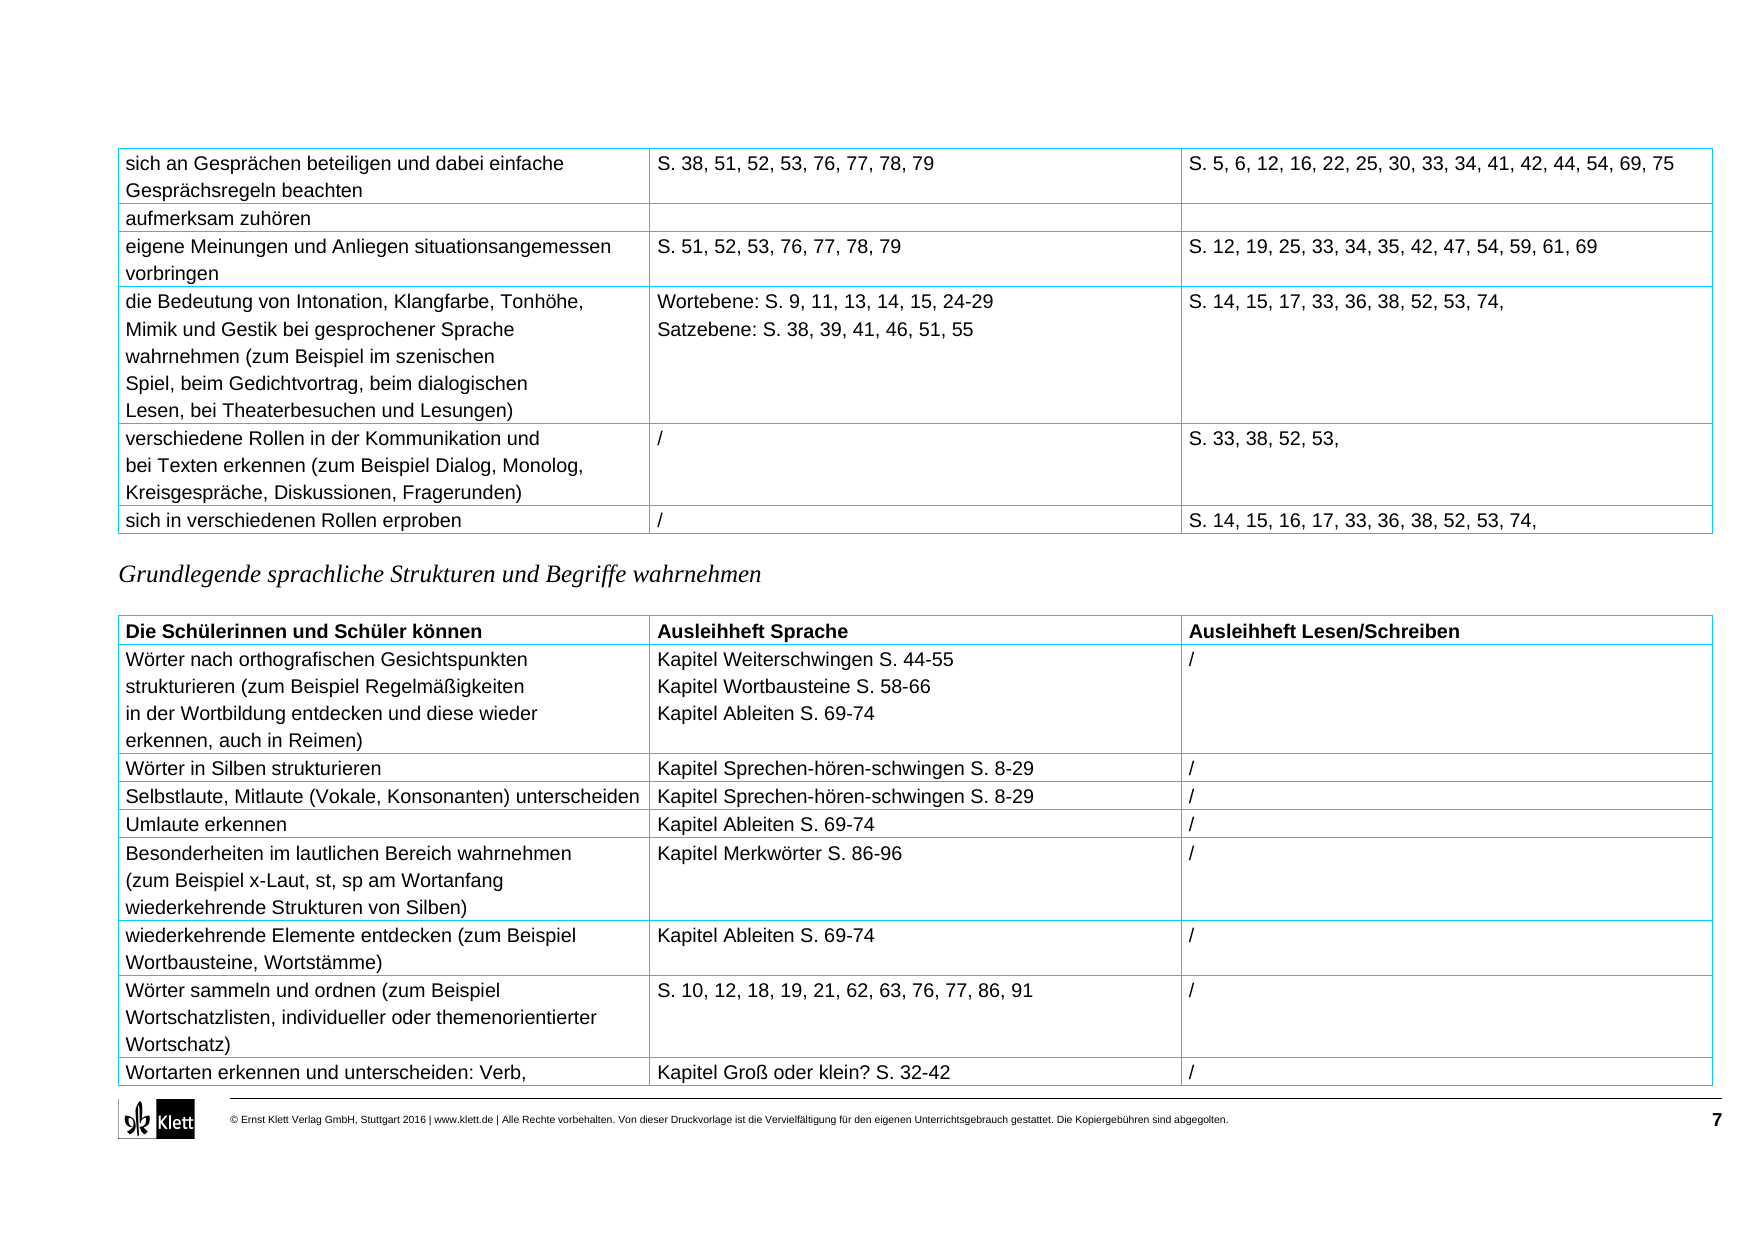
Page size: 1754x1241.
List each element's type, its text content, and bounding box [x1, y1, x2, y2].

table_cell / [1182, 754, 1712, 781]
table_cell Wörter nach orthografischen Gesichtspunkten strukturieren (zum Beispiel Regelmäßigkeiten in der Wortbildung entdecken und diese wieder erkennen, auch in Reimen) [119, 645, 649, 753]
table_header Ausleihheft Lesen/Schreiben [1182, 616, 1712, 643]
table_cell S. 38, 51, 52, 53, 76, 77, 78, 79 [650, 149, 1181, 203]
table_cell Besonderheiten im lautlichen Bereich wahrnehmen (zum Beispiel x-Laut, st, sp am Wortanfang wiederkehrende Strukturen von Silben) [119, 838, 649, 919]
table_header Ausleihheft Sprache [650, 616, 1181, 643]
table_header Die Schülerinnen und Schüler können [119, 616, 649, 643]
table_cell Kapitel Sprechen-hören-schwingen S. 8-29 [650, 782, 1181, 809]
table_cell sich an Gesprächen beteiligen und dabei einfache Gesprächsregeln beachten [119, 149, 649, 203]
text Grundlegende sprachliche Strukturen und Begriffe wahrnehmen [118, 561, 1606, 588]
table_cell / [650, 424, 1181, 505]
table_cell / [1182, 810, 1712, 837]
table_cell S. 14, 15, 16, 17, 33, 36, 38, 52, 53, 74, [1182, 506, 1712, 533]
table_cell S. 33, 38, 52, 53, [1182, 424, 1712, 505]
table_cell / [1182, 645, 1712, 753]
table_cell Wörter sammeln und ordnen (zum Beispiel Wortschatzlisten, individueller oder themenorientierter Wortschatz) [119, 976, 649, 1057]
table_cell S. 10, 12, 18, 19, 21, 62, 63, 76, 77, 86, 91 [650, 976, 1181, 1057]
table_cell Kapitel Weiterschwingen S. 44-55 Kapitel Wortbausteine S. 58-66 Kapitel Ableiten S. 69-74 [650, 645, 1181, 753]
table_cell Selbstlaute, Mitlaute (Vokale, Konsonanten) unterscheiden [119, 782, 649, 809]
table_cell / [1182, 921, 1712, 975]
table_cell [650, 204, 1181, 231]
table_cell S. 51, 52, 53, 76, 77, 78, 79 [650, 232, 1181, 286]
table_cell / [650, 506, 1181, 533]
picture [118, 1099, 195, 1139]
table_cell / [1182, 782, 1712, 809]
table_cell Kapitel Ableiten S. 69-74 [650, 921, 1181, 975]
table_cell wiederkehrende Elemente entdecken (zum Beispiel Wortbausteine, Wortstämme) [119, 921, 649, 975]
table_cell Kapitel Sprechen-hören-schwingen S. 8-29 [650, 754, 1181, 781]
table_cell sich in verschiedenen Rollen erproben [119, 506, 649, 533]
table_cell aufmerksam zuhören [119, 204, 649, 231]
table_cell die Bedeutung von Intonation, Klangfarbe, Tonhöhe, Mimik und Gestik bei gesprochener Sprache wahrnehmen (zum Beispiel im szenischen Spiel, beim Gedichtvortrag, beim dialogischen Lesen, bei Theaterbesuchen und Lesungen) [119, 287, 649, 423]
table_cell eigene Meinungen und Anliegen situationsangemessen vorbringen [119, 232, 649, 286]
table_cell Wörter in Silben strukturieren [119, 754, 649, 781]
table_cell Kapitel Ableiten S. 69-74 [650, 810, 1181, 837]
table_cell / [1182, 1058, 1712, 1085]
table_cell Kapitel Merkwörter S. 86-96 [650, 838, 1181, 919]
table_cell Wortarten erkennen und unterscheiden: Verb, Adjektiv, Nomen (Einzahl, Mehrzahl), bestimmter und unbestimmter Artikel [119, 1058, 649, 1085]
table_cell verschiedene Rollen in der Kommunikation und bei Texten erkennen (zum Beispiel Dialog, Monolog, Kreisgespräche, Diskussionen, Fragerunden) [119, 424, 649, 505]
table_cell Kapitel Groß oder klein? S. 32-42 Kapitel Weiterschwingen (z. B. S. 52, 53, 54, 55) [650, 1058, 1181, 1085]
table_cell S. 12, 19, 25, 33, 34, 35, 42, 47, 54, 59, 61, 69 [1182, 232, 1712, 286]
table_cell / [1182, 838, 1712, 919]
table_cell Wortebene: S. 9, 11, 13, 14, 15, 24-29 Satzebene: S. 38, 39, 41, 46, 51, 55 [650, 287, 1181, 423]
table_cell / [1182, 976, 1712, 1057]
table_cell S. 5, 6, 12, 16, 22, 25, 30, 33, 34, 41, 42, 44, 54, 69, 75 [1182, 149, 1712, 203]
table_cell [1182, 204, 1712, 231]
table_cell Umlaute erkennen [119, 810, 649, 837]
table_cell S. 14, 15, 17, 33, 36, 38, 52, 53, 74, [1182, 287, 1712, 423]
